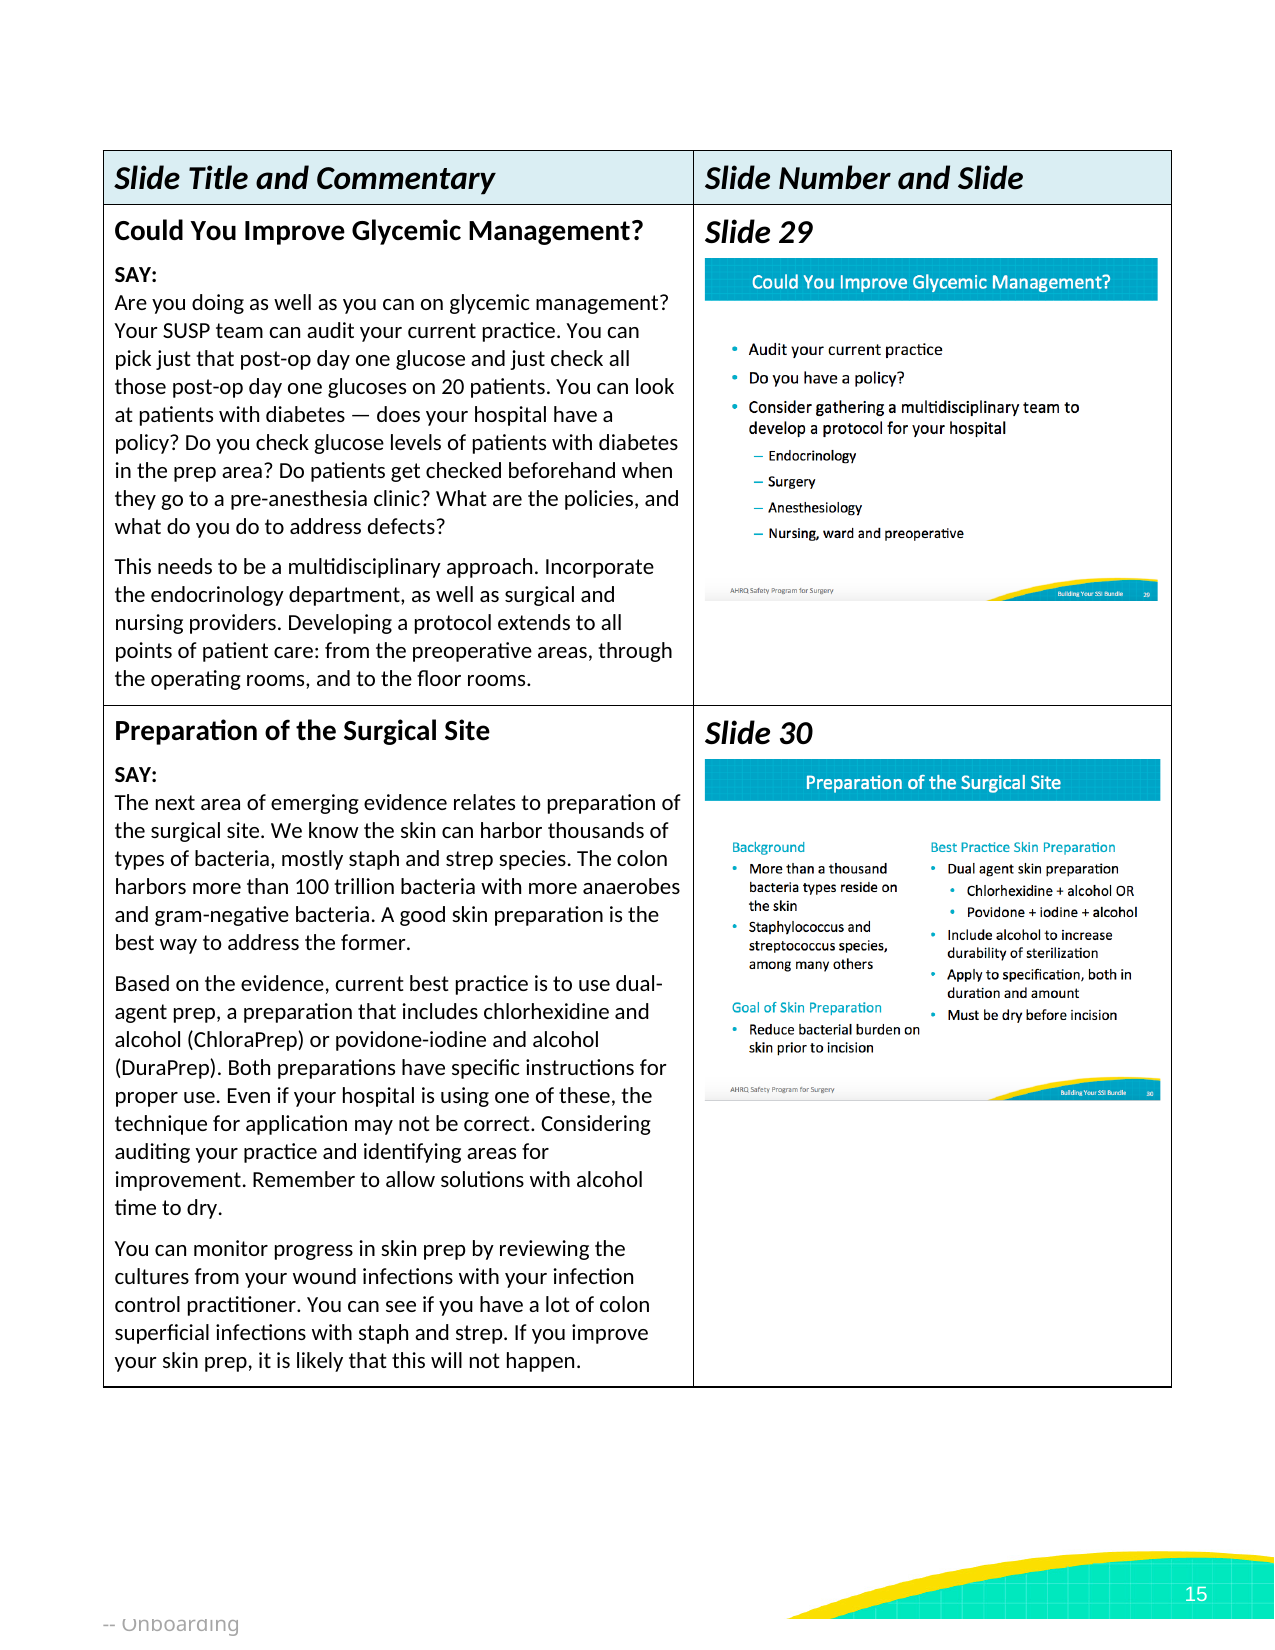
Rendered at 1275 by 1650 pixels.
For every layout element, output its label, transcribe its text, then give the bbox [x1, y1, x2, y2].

table_header Slide Number and Slide [694, 151, 1171, 204]
picture [704, 258, 1158, 601]
table_cell Slide 30 [694, 706, 1171, 1386]
table_cell Slide 29 [694, 205, 1171, 705]
table_header Slide Title and Commentary [104, 151, 693, 204]
picture [0, 1543, 1274, 1619]
table_cell Preparation of the Surgical Site SAY: The next area of emerging evidence relates to preparation of the surgical site. We know the skin can harbor thousands of types of bacteria, mostly staph and strep species. The colon harbors more than 100 trillion bacteria with more anaerobes and gram-negative bacteria. A good skin preparation is the best way to address the former. Based on the evidence, current best practice is to use dual-agent prep, a preparation that includes chlorhexidine and alcohol (ChloraPrep) or povidone-iodine and alcohol (DuraPrep). Both preparations have specific instructions for proper use. Even if your hospital is using one of these, the technique for application may not be correct. Considering auditing your practice and identifying areas for improvement. Remember to allow solutions with alcohol time to dry. You can monitor progress in skin prep by reviewing the cultures from your wound infections with your infection control practitioner. You can see if you have a lot of colon superficial infections with staph and strep. If you improve your skin prep, it is likely that this will not happen. [104, 706, 693, 1386]
table_cell Could You Improve Glycemic Management? SAY: Are you doing as well as you can on glycemic management? Your SUSP team can audit your current practice. You can pick just that post-op day one glucose and just check all those post-op day one glucoses on 20 patients. You can look at patients with diabetes — does your hospital have a policy? Do you check glucose levels of patients with diabetes in the prep area? Do patients get checked beforehand when they go to a pre-anesthesia clinic? What are the policies, and what do you do to address defects? This needs to be a multidisciplinary approach. Incorporate the endocrinology department, as well as surgical and nursing providers. Developing a protocol extends to all points of patient care: from the preoperative areas, through the operating rooms, and to the floor rooms. [104, 205, 693, 705]
picture [704, 759, 1161, 1101]
